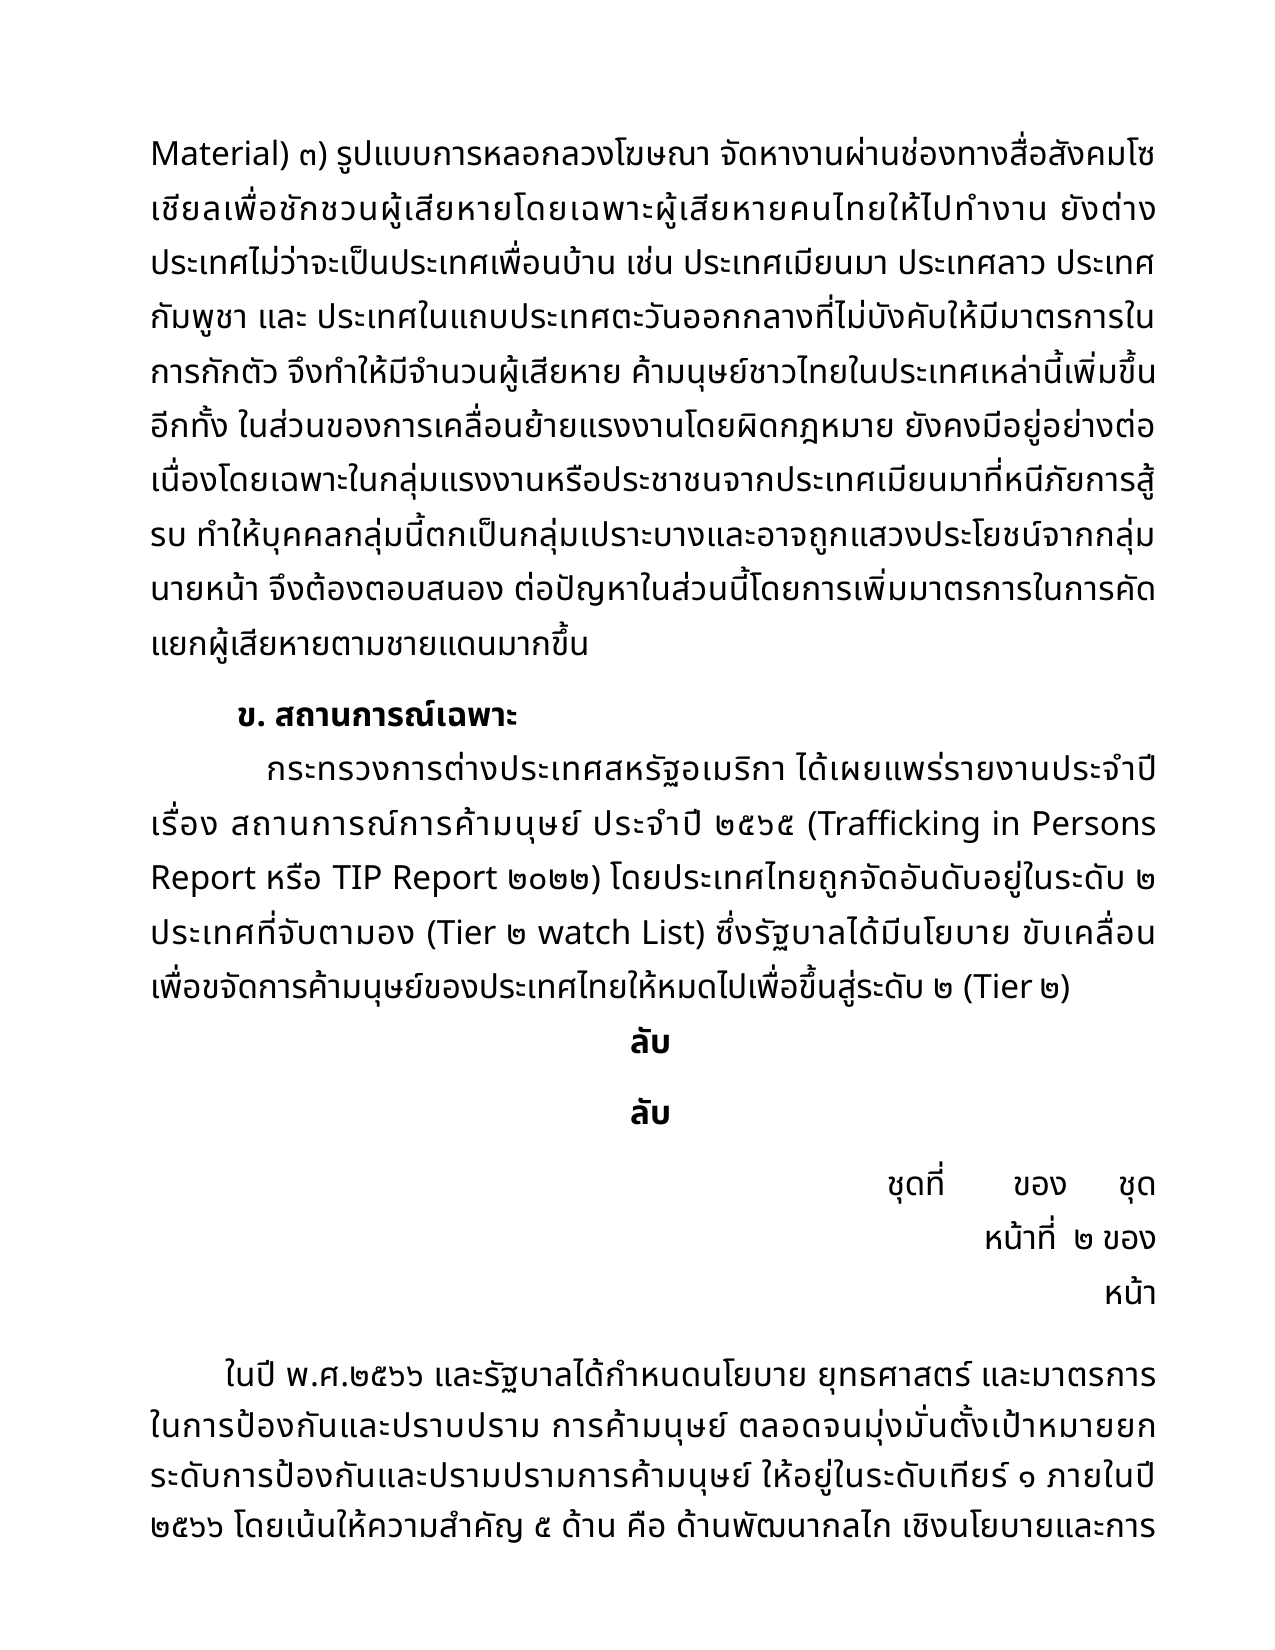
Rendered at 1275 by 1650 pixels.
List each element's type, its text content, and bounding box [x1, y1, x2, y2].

text ลับ [144, 1018, 1157, 1068]
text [150, 130, 1157, 670]
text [150, 1351, 1157, 1553]
text กระทรวงการต่างประเทศสหรัฐอเมริกา ได้เผยแพร่รายงานประจำปี เรื่อง สถานการณ์การค้ามนุษย์ ประจำปี ๒๕๖๕ (Trafficking in Persons Report หรือ TIP Report ๒๐๒๒) โดยประเทศไทยถูกจัดอันดับอยู่ในระดับ ๒ ประเทศที่จับตามอง (Tier ๒ watch List) ซึ่งรัฐบาลได้มีนโยบาย ขับเคลื่อน เพื่อขจัดการค้ามนุษย์ของประเทศไทยให้หมดไปเพื่อขึ้นสู่ระดับ ๒ (Tier๒) [150, 745, 1157, 1014]
text ลับ [144, 1089, 1157, 1139]
text ชุดที่ ของ ชุด [144, 1160, 1157, 1210]
text หน้าที่ ๒ ของ หน้า [144, 1214, 1157, 1319]
text ข. สถานการณ์เฉพาะ [150, 691, 1157, 741]
